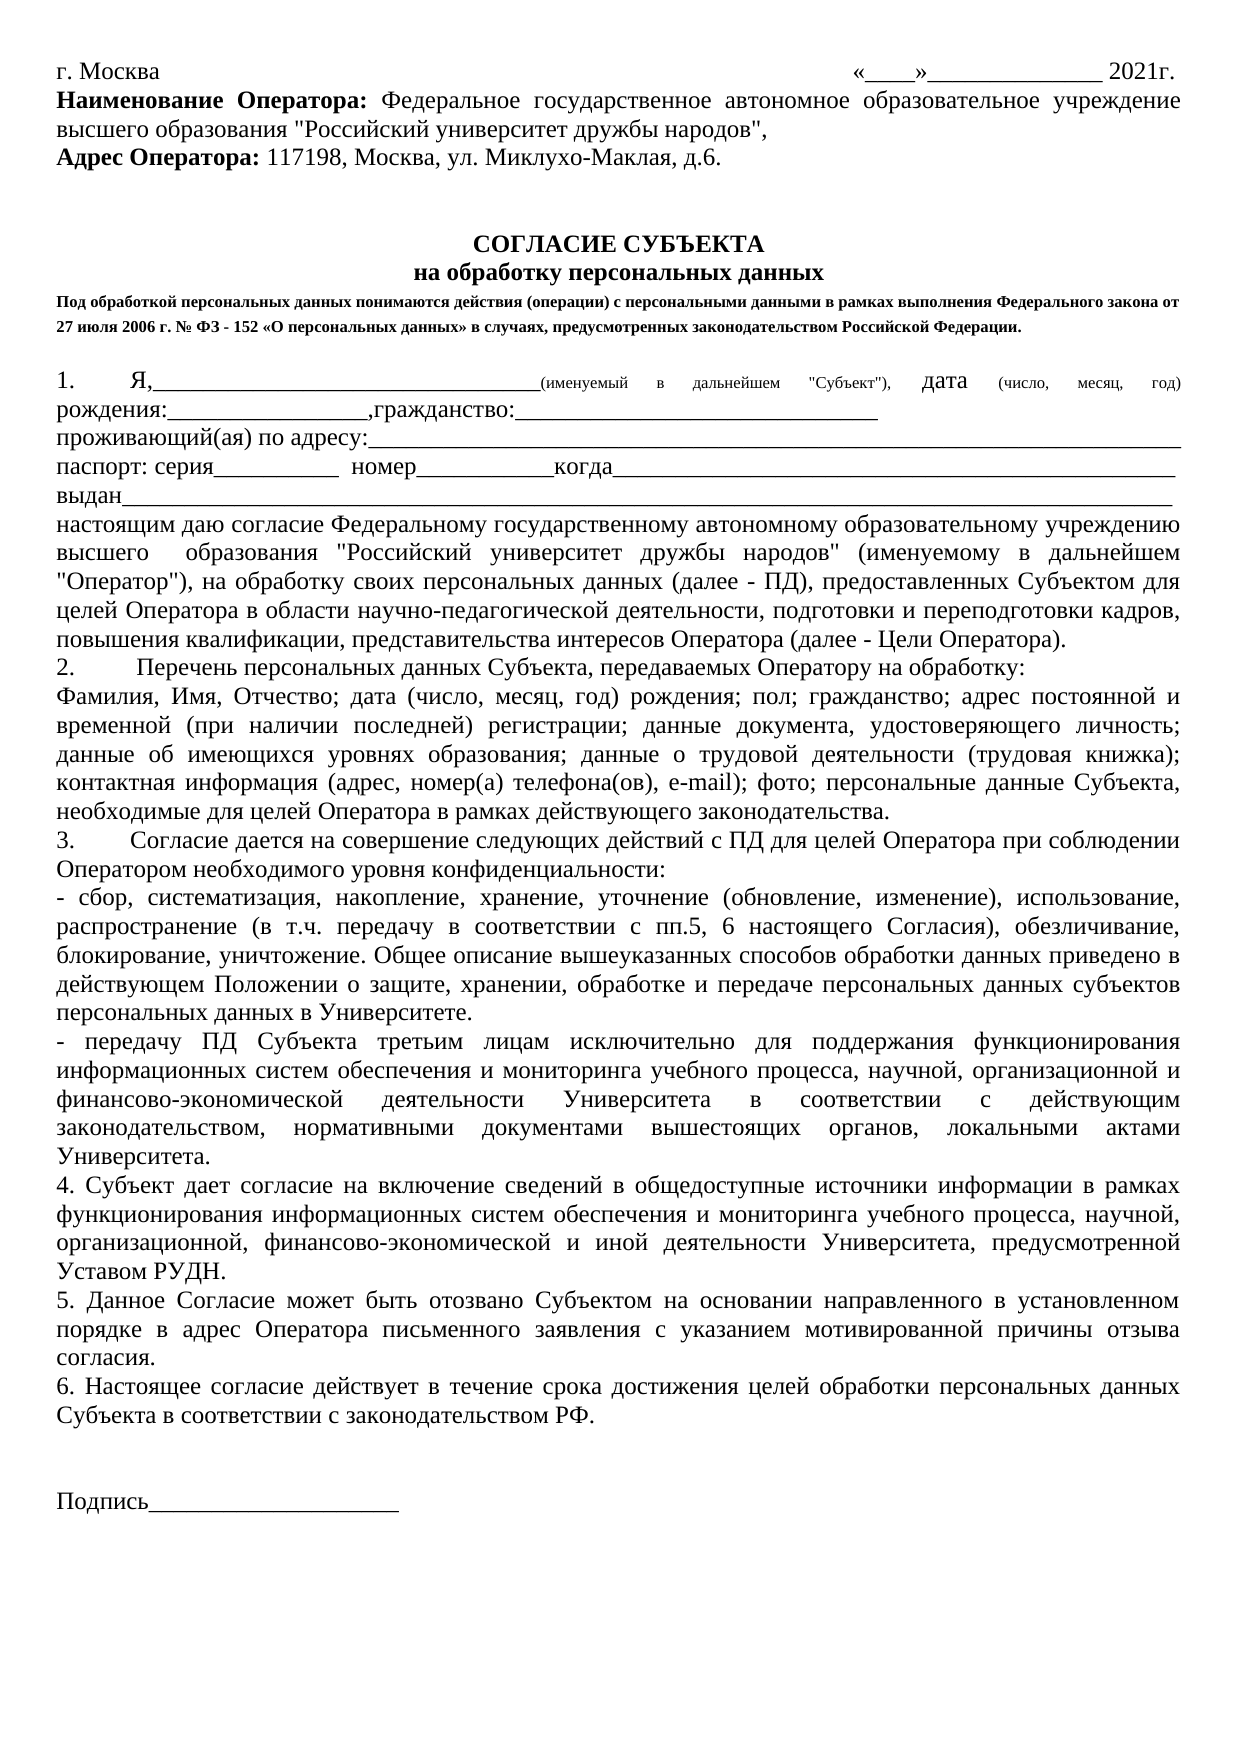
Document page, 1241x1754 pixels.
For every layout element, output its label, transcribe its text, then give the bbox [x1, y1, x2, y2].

text проживающий(ая) по адресу:_________________________________________________________________ [56, 422, 1181, 451]
text 5. Данное Согласие может быть отозвано Субъектом на основании направленного в установленном порядке в адрес Оператора письменного заявления с указанием мотивированной причины отзыва согласия. [56, 1285, 1181, 1371]
text Адрес Оператора: 117198, Москва, ул. Миклухо-Маклая, д.6. [56, 142, 1181, 171]
text Подпись____________________ [56, 1486, 1181, 1515]
text Наименование Оператора: Федеральное государственное автономное образовательное учреждение высшего образования "Российский университет дружбы народов", [56, 85, 1181, 142]
text Фамилия, Имя, Отчество; дата (число, месяц, год) рождения; пол; гражданство; адрес постоянной и временной (при наличии последней) регистрации; данные документа, удостоверяющего личность; данные об имеющихся уровнях образования; данные о трудовой деятельности (трудовая книжка); контактная информация (адрес, номер(а) телефона(ов), e-mail); фото; персональные данные Субъекта, необходимые для целей Оператора в рамках действующего законодательства. [56, 681, 1181, 825]
text паспорт: серия__________ номер___________когда_____________________________________________ [56, 451, 1181, 480]
text 6. Настоящее согласие действует в течение срока достижения целей обработки персональных данных Субъекта в соответствии с законодательством РФ. [56, 1371, 1181, 1429]
text - передачу ПД Субъекта третьим лицам исключительно для поддержания функционирования информационных систем обеспечения и мониторинга учебного процесса, научной, организационной и финансово-экономической деятельности Университета в соответствии с действующим законодательством, нормативными документами вышестоящих органов, локальными актами Университета. [56, 1026, 1181, 1170]
text г. Москва «____»______________ 2021г. [56, 56, 1181, 85]
text - сбор, систематизация, накопление, хранение, уточнение (обновление, изменение), использование, распространение (в т.ч. передачу в соответствии с пп.5, 6 настоящего Согласия), обезличивание, блокирование, уничтожение. Общее описание вышеуказанных способов обработки данных приведено в действующем Положении о защите, хранении, обработке и передаче персональных данных субъектов персональных данных в Университете. [56, 882, 1181, 1026]
text СОГЛАСИЕ СУБЪЕКТА [56, 229, 1181, 257]
list Я,_______________________________(именуемый в дальнейшем "Субъект"), дата (число, месяц, год) рождения:________________,гражданство:_____________________________ [56, 365, 1181, 422]
text 4. Субъект дает согласие на включение сведений в общедоступные источники информации в рамках функционирования информационных систем обеспечения и мониторинга учебного процесса, научной, организационной, финансово-экономической и иной деятельности Университета, предусмотренной Уставом РУДН. [56, 1170, 1181, 1285]
text выдан____________________________________________________________________________________ [56, 480, 1181, 509]
list Согласие дается на совершение следующих действий с ПД для целей Оператора при соблюдении Оператором необходимого уровня конфиденциальности: [56, 825, 1181, 882]
text настоящим даю согласие Федеральному государственному автономному образовательному учреждению высшего образования "Российский университет дружбы народов" (именуемому в дальнейшем "Оператор"), на обработку своих персональных данных (далее - ПД), предоставленных Субъектом для целей Оператора в области научно-педагогической деятельности, подготовки и переподготовки кадров, повышения квалификации, представительства интересов Оператора (далее - Цели Оператора). [56, 509, 1181, 652]
text на обработку персональных данных [56, 257, 1181, 286]
text Под обработкой персональных данных понимаются действия (операции) с персональными данными в рамках выполнения Федерального закона от 27 июля 2006 г. № ФЗ - 152 «О персональных данных» в случаях, предусмотренных законодательством Российской Федерации. [56, 286, 1181, 336]
list Перечень персональных данных Субъекта, передаваемых Оператору на обработку: [56, 652, 1181, 681]
